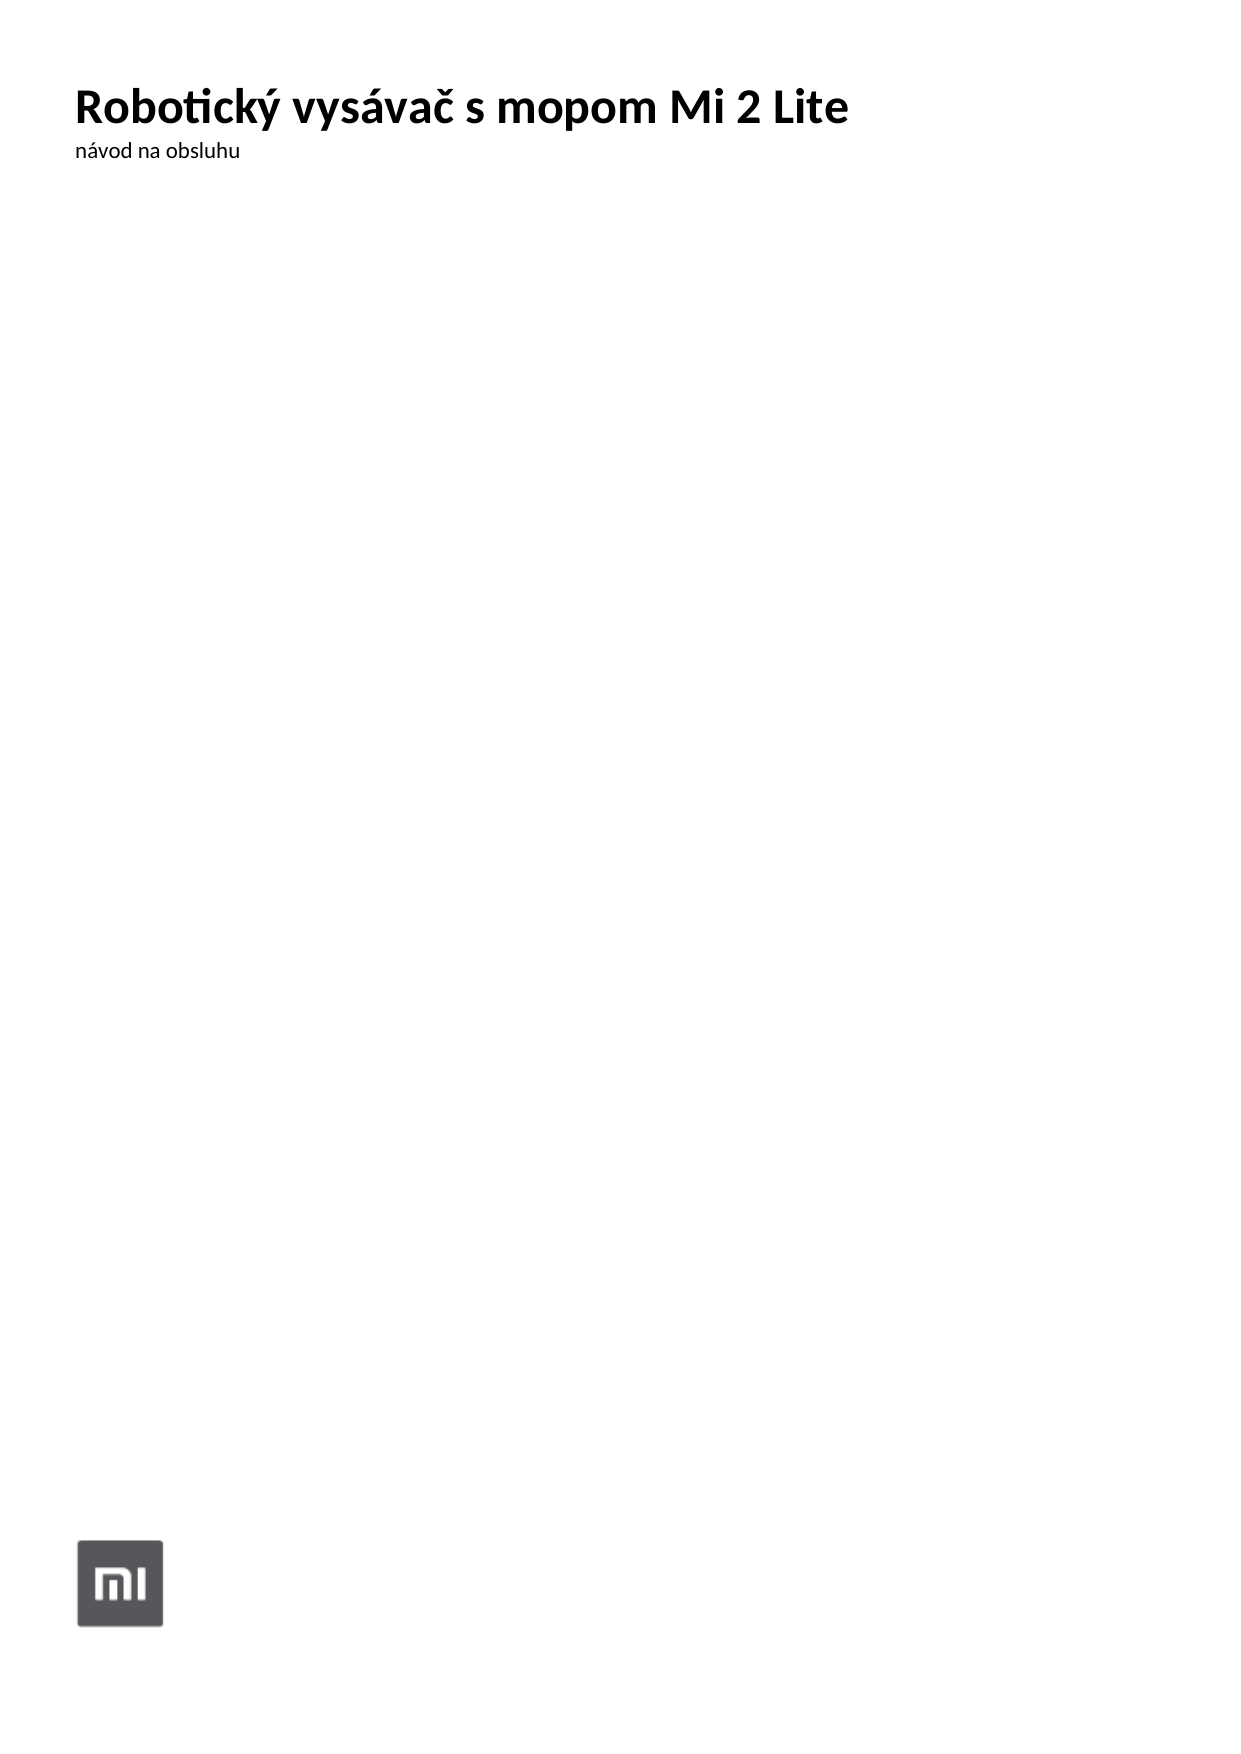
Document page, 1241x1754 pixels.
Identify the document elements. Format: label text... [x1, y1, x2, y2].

picture [75, 1537, 168, 1631]
text návod na obsluhu [75, 136, 1165, 164]
text Robotický vysávač s mopom Mi 2 Lite [75, 75, 1165, 136]
